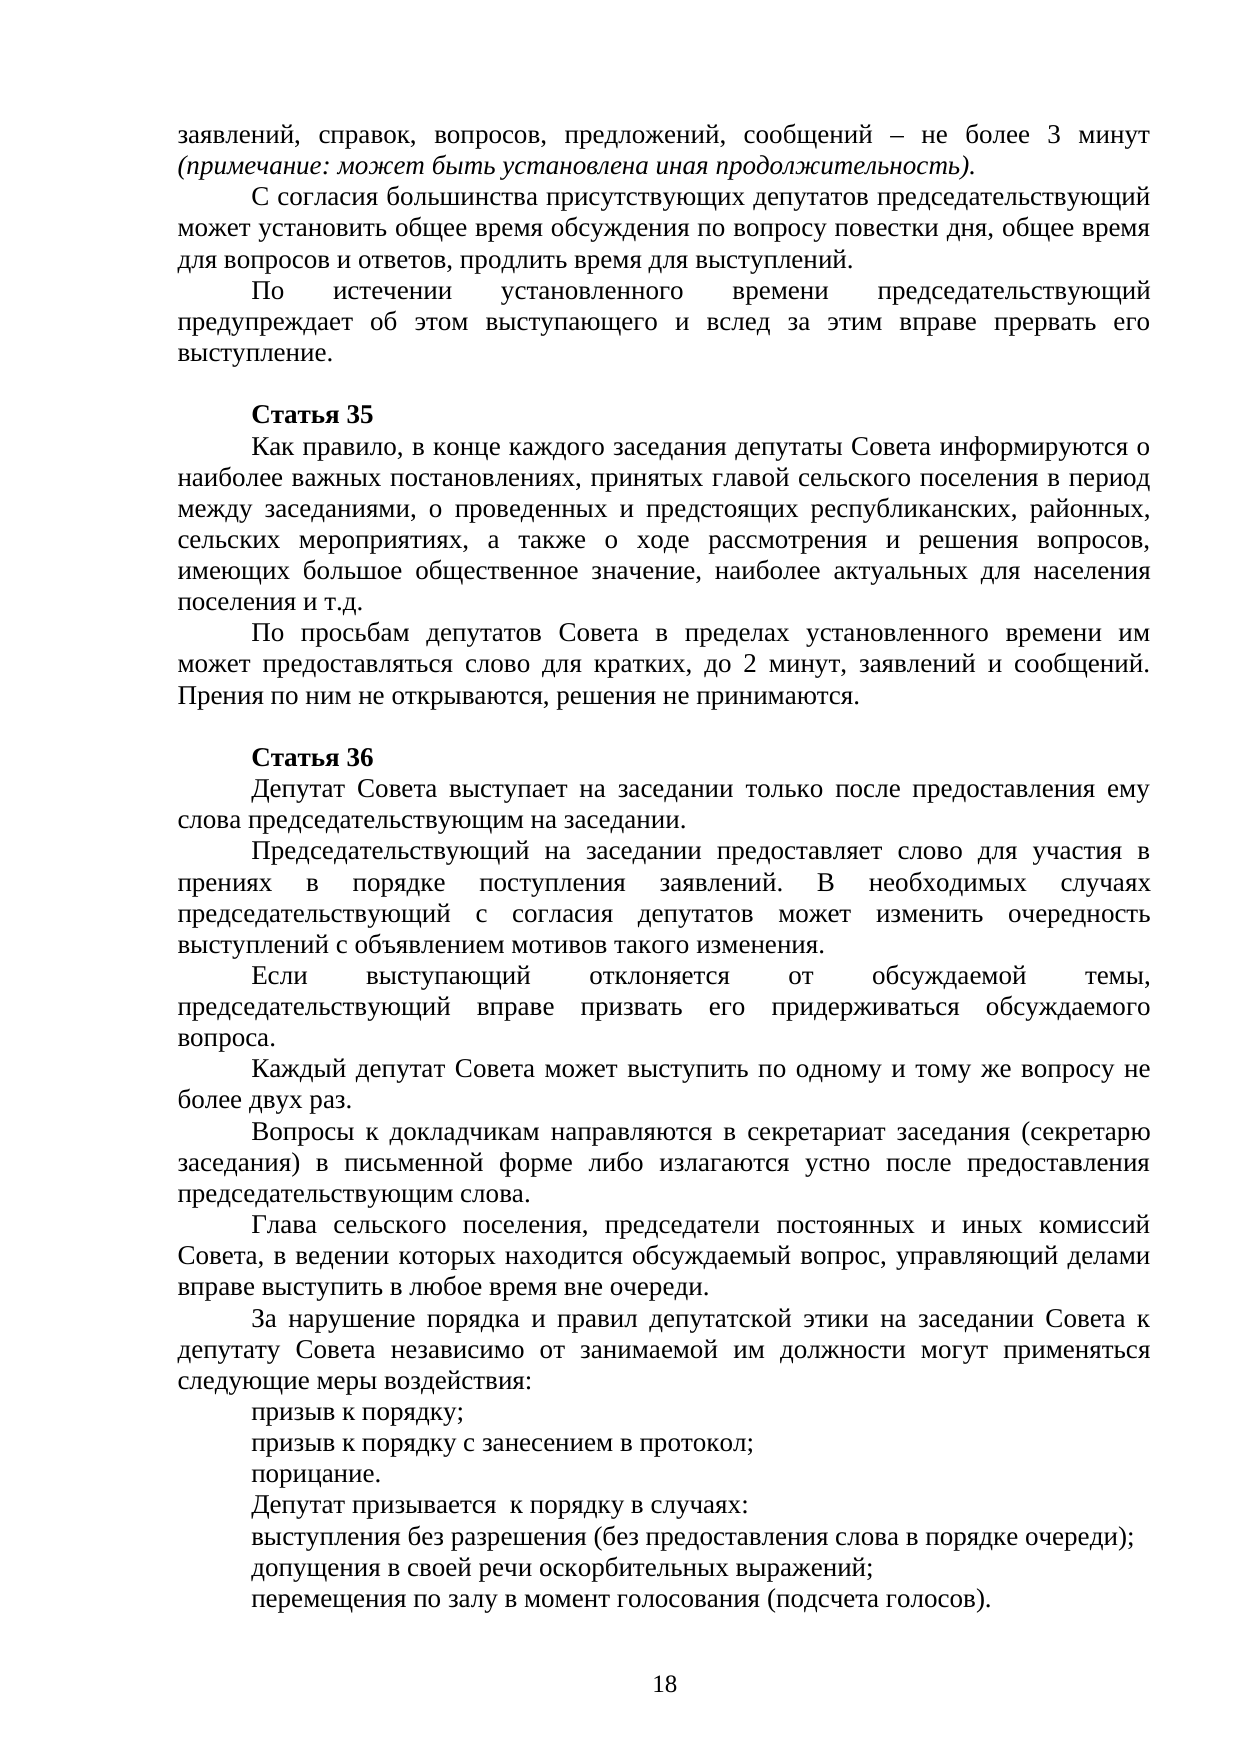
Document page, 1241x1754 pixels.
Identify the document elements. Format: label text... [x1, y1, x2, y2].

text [177, 118, 1152, 180]
text Как правило, в конце каждого заседания депутаты Совета информируются о наиболее важных постановлениях, принятых главой сельского поселения в период между заседаниями, о проведенных и предстоящих республиканских, районных, сельских мероприятиях, а также о ходе рассмотрения и решения вопросов, имеющих большое общественное значение, наиболее актуальных для населения поселения и т.д. [177, 429, 1152, 616]
text Если выступающий отклоняется от обсуждаемой темы, председательствующий вправе призвать его придерживаться обсуждаемого вопроса. [177, 959, 1152, 1052]
text Депутат Совета выступает на заседании только после предоставления ему слова председательствующим на заседании. [177, 772, 1152, 834]
text призыв к порядку с занесением в протокол; [177, 1426, 1152, 1457]
text выступления без разрешения (без предоставления слова в порядке очереди); [177, 1520, 1152, 1551]
text Председательствующий на заседании предоставляет слово для участия в прениях в порядке поступления заявлений. В необходимых случаях председательствующий с согласия депутатов может изменить очередность выступлений с объявлением мотивов такого изменения. [177, 834, 1152, 959]
text Каждый депутат Совета может выступить по одному и тому же вопросу не более двух раз. [177, 1052, 1152, 1115]
text Статья 35 [177, 398, 1152, 429]
text Статья 36 [177, 741, 1152, 772]
text Глава сельского поселения, председатели постоянных и иных комиссий Совета, в ведении которых находится обсуждаемый вопрос, управляющий делами вправе выступить в любое время вне очереди. [177, 1208, 1152, 1302]
text перемещения по залу в момент голосования (подсчета голосов). [177, 1582, 1152, 1613]
text По просьбам депутатов Совета в пределах установленного времени им может предоставляться слово для кратких, до 2 минут, заявлений и сообщений. Прения по ним не открываются, решения не принимаются. [177, 616, 1152, 710]
text Вопросы к докладчикам направляются в секретариат заседания (секретарю заседания) в письменной форме либо излагаются устно после предоставления председательствующим слова. [177, 1115, 1152, 1208]
text допущения в своей речи оскорбительных выражений; [177, 1551, 1152, 1582]
text Депутат призывается к порядку в случаях: [177, 1488, 1152, 1520]
text порицание. [177, 1457, 1152, 1488]
text За нарушение порядка и правил депутатской этики на заседании Совета к депутату Совета независимо от занимаемой им должности могут применяться следующие меры воздействия: [177, 1302, 1152, 1395]
text По истечении установленного времени председательствующий предупреждает об этом выступающего и вслед за этим вправе прервать его выступление. [177, 274, 1152, 367]
text С согласия большинства присутствующих депутатов председательствующий может установить общее время обсуждения по вопросу повестки дня, общее время для вопросов и ответов, продлить время для выступлений. [177, 180, 1152, 274]
text призыв к порядку; [177, 1395, 1152, 1426]
